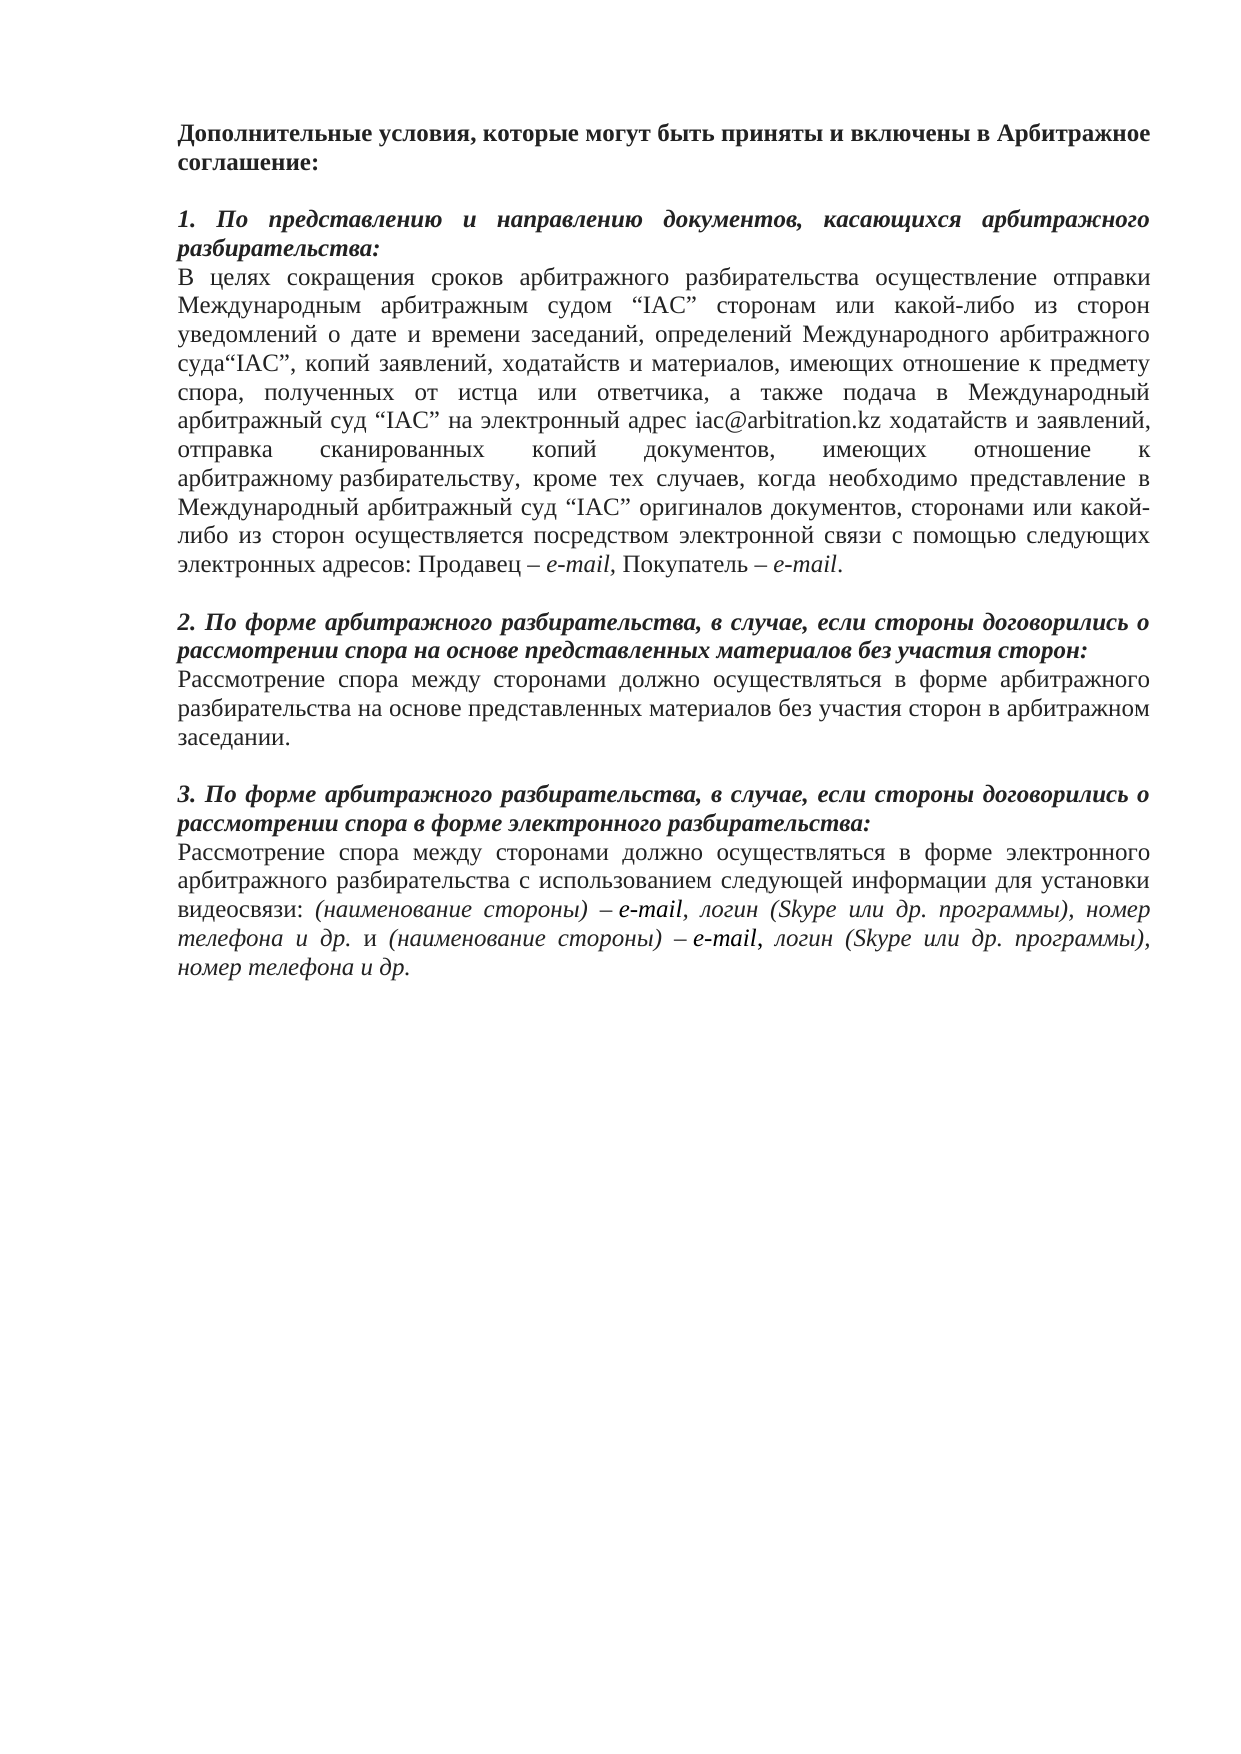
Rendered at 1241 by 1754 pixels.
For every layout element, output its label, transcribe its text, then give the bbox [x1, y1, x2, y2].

text Рассмотрение спора между сторонами должно осуществляться в форме электронного арбитражного разбирательства с использованием следующей информации для установки видеосвязи: (наименование стороны) – e-mail, логин (Skype или др. программы), номер телефона и др. и (наименование стороны) – e-mail, логин (Skype или др. программы), номер телефона и др. [177, 837, 1151, 981]
text Рассмотрение спора между сторонами должно осуществляться в форме арбитражного разбирательства на основе представленных материалов без участия сторон в арбитражном заседании. [177, 664, 1151, 751]
list 3. По форме арбитражного разбирательства, в случае, если стороны договорились о рассмотрении спора в форме электронного разбирательства: [177, 779, 1151, 837]
text 1. По представлению и направлению документов, касающихся арбитражного разбирательства: [177, 204, 1151, 262]
list Дополнительные условия, которые могут быть приняты и включены в Арбитражное соглашение: [177, 118, 1151, 176]
list В целях сокращения сроков арбитражного разбирательства осуществление отправки Международным арбитражным судом “IAC” сторонам или какой-либо из сторон уведомлений о дате и времени заседаний, определений Международного арбитражного суда“IAC”, копий заявлений, ходатайств и материалов, имеющих отношение к предмету спора, полученных от истца или ответчика, а также подача в Международный арбитражный суд “IAC” на электронный адрес iac@arbitration.kz ходатайств и заявлений, отправка сканированных копий документов, имеющих отношение к арбитражному разбирательству, кроме тех случаев, когда необходимо представление в Международный арбитражный суд “IAC” оригиналов документов, сторонами или какой-либо из сторон осуществляется посредством электронной связи с помощью следующих электронных адресов: Продавец – e-mail, Покупатель – e-mail. [177, 262, 1151, 578]
list 2. По форме арбитражного разбирательства, в случае, если стороны договорились о рассмотрении спора на основе представленных материалов без участия сторон: [177, 607, 1151, 664]
